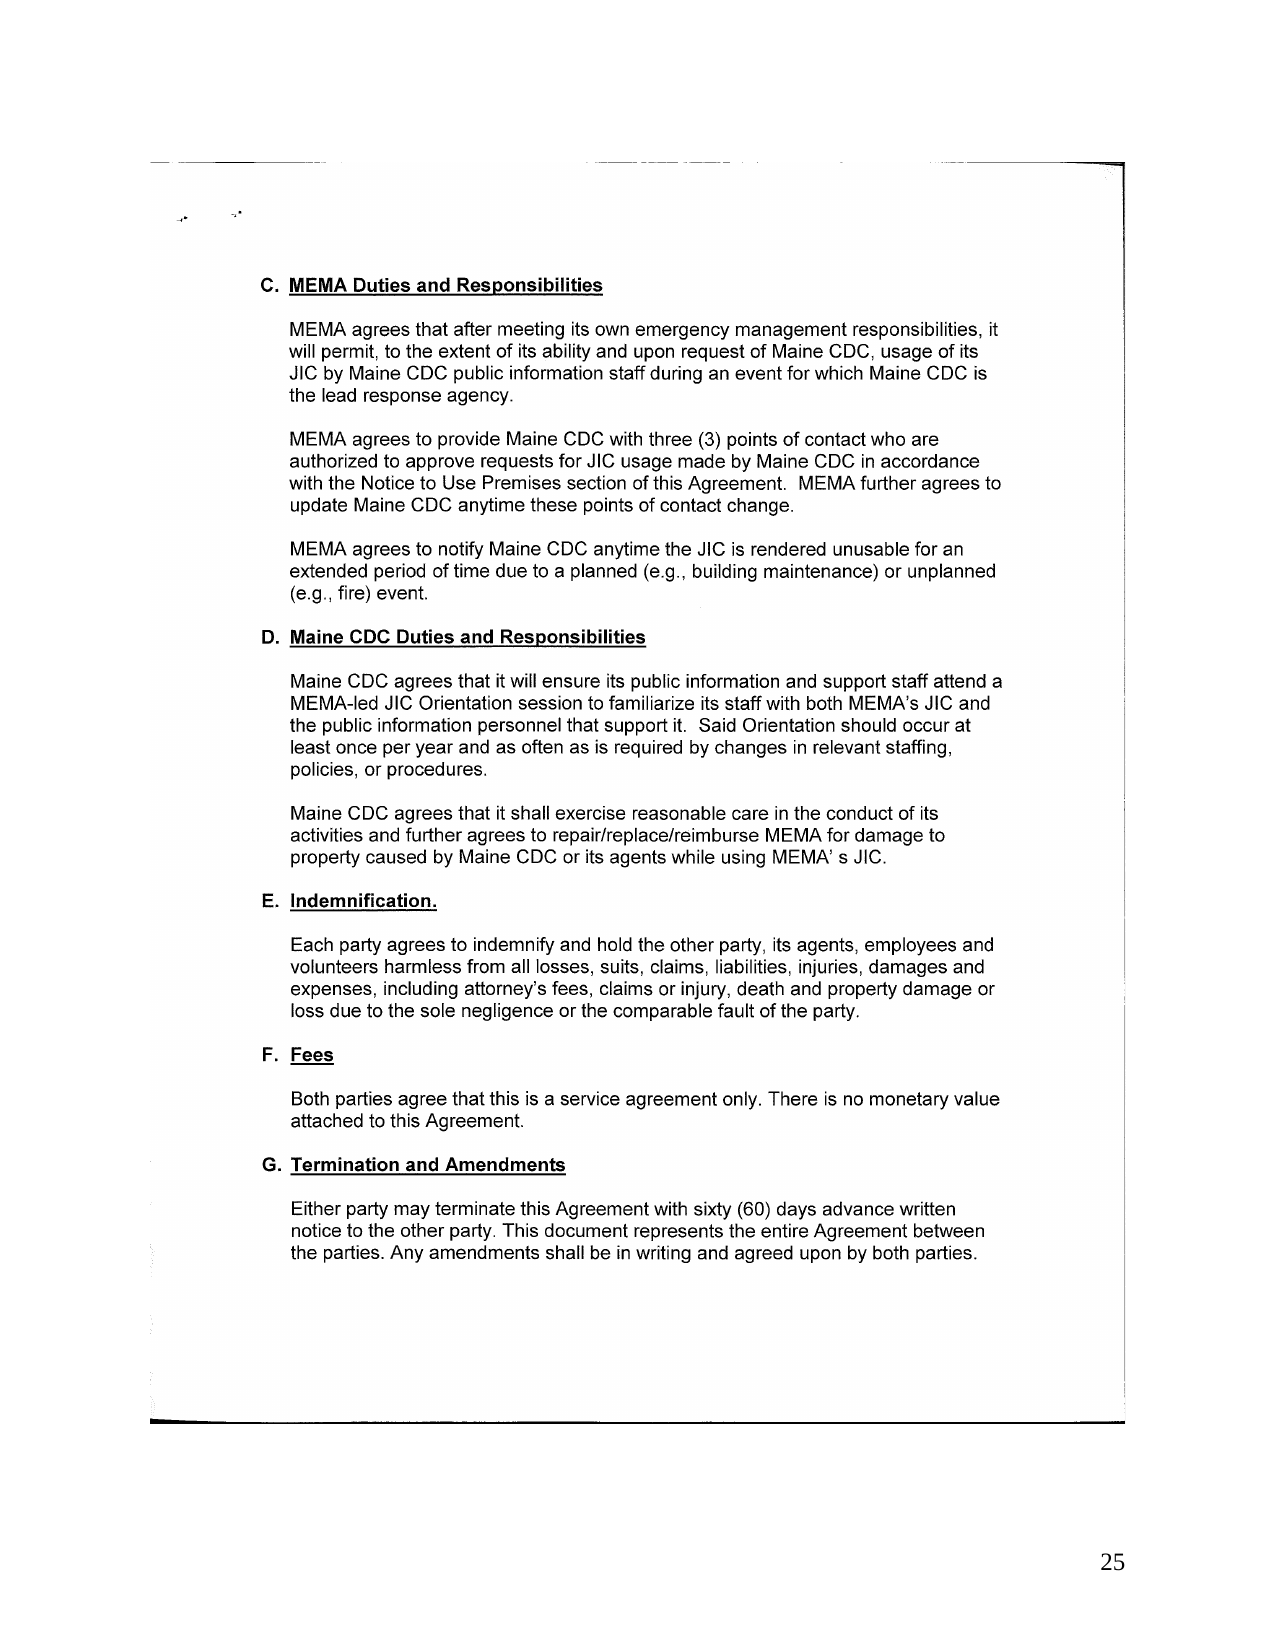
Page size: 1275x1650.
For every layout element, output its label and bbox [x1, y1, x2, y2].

picture [150, 162, 1125, 1424]
